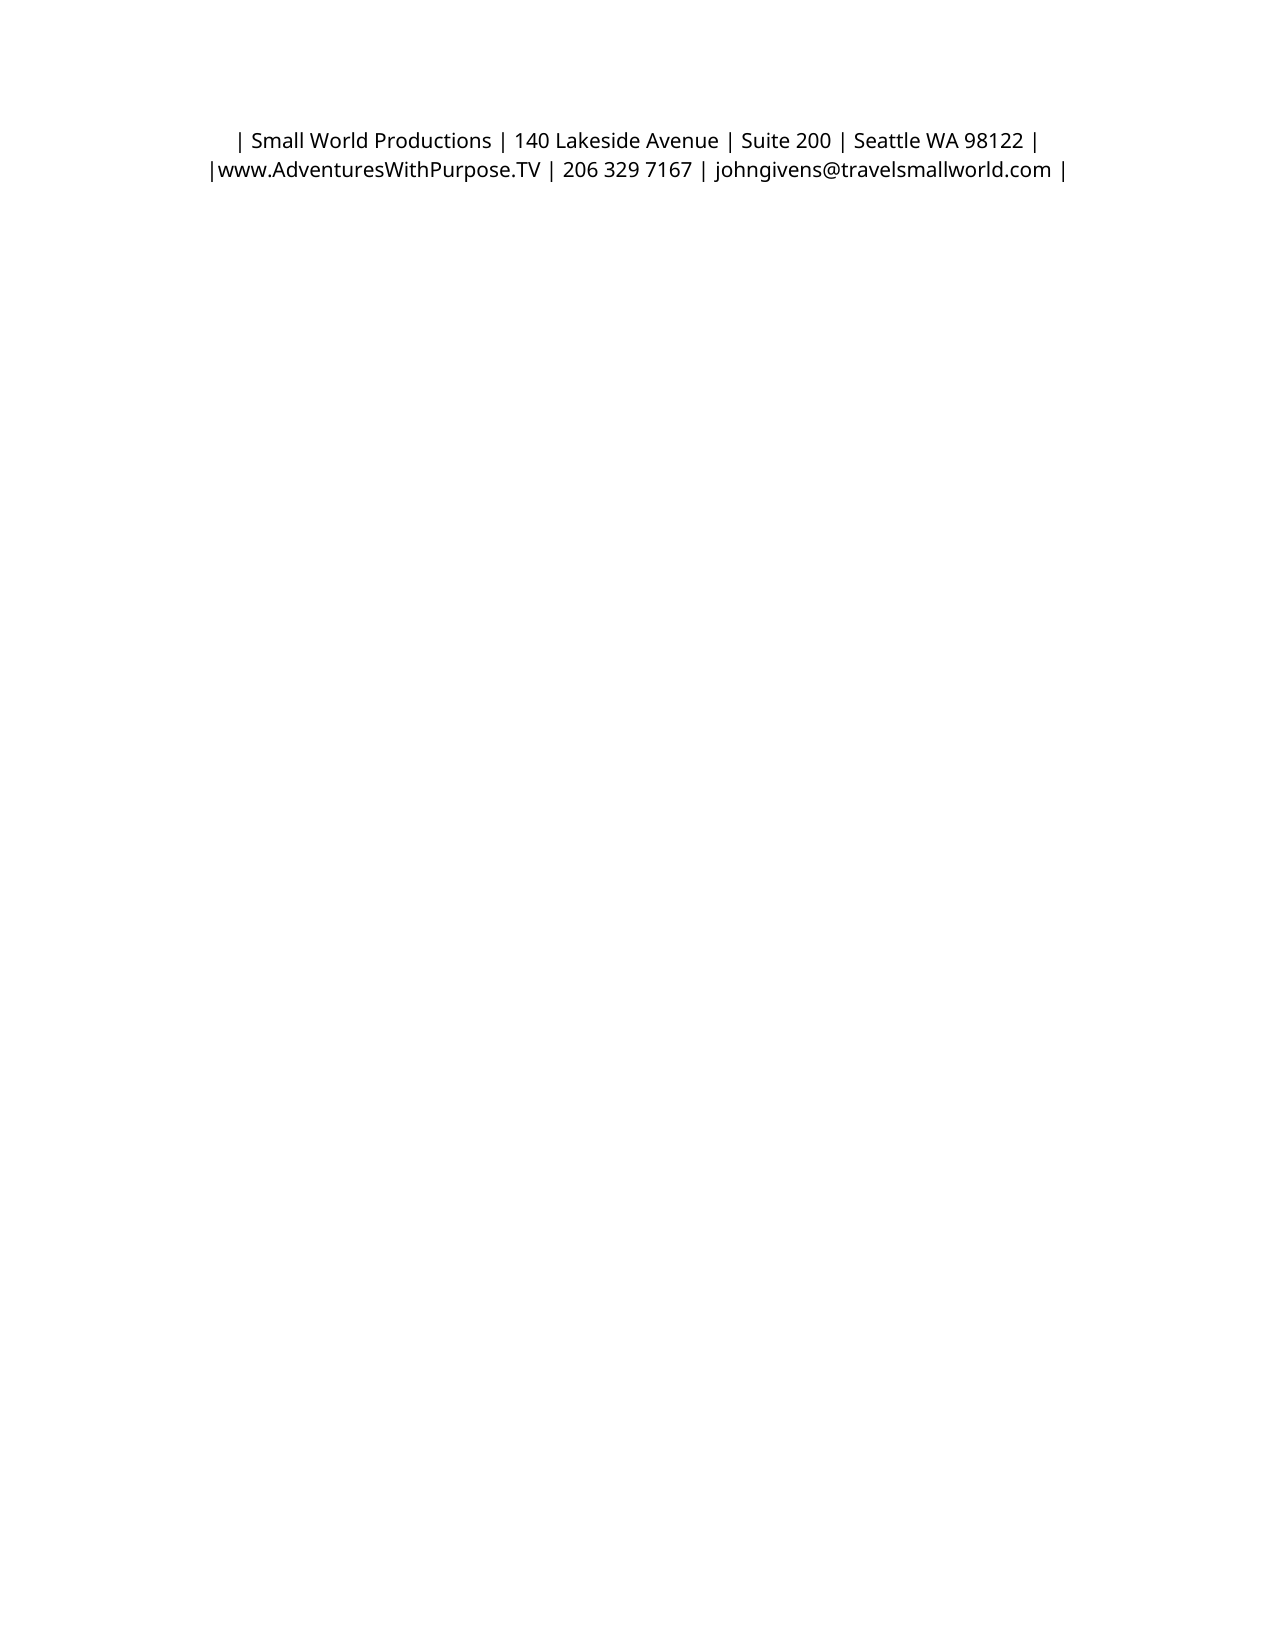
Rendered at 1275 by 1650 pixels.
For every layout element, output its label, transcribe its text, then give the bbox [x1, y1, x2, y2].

text | Small World Productions | 140 Lakeside Avenue | Suite 200 | Seattle WA 98122 | [150, 126, 1125, 155]
text |www.AdventuresWithPurpose.TV | 206 329 7167 | johngivens@travelsmallworld.com | [150, 155, 1125, 183]
